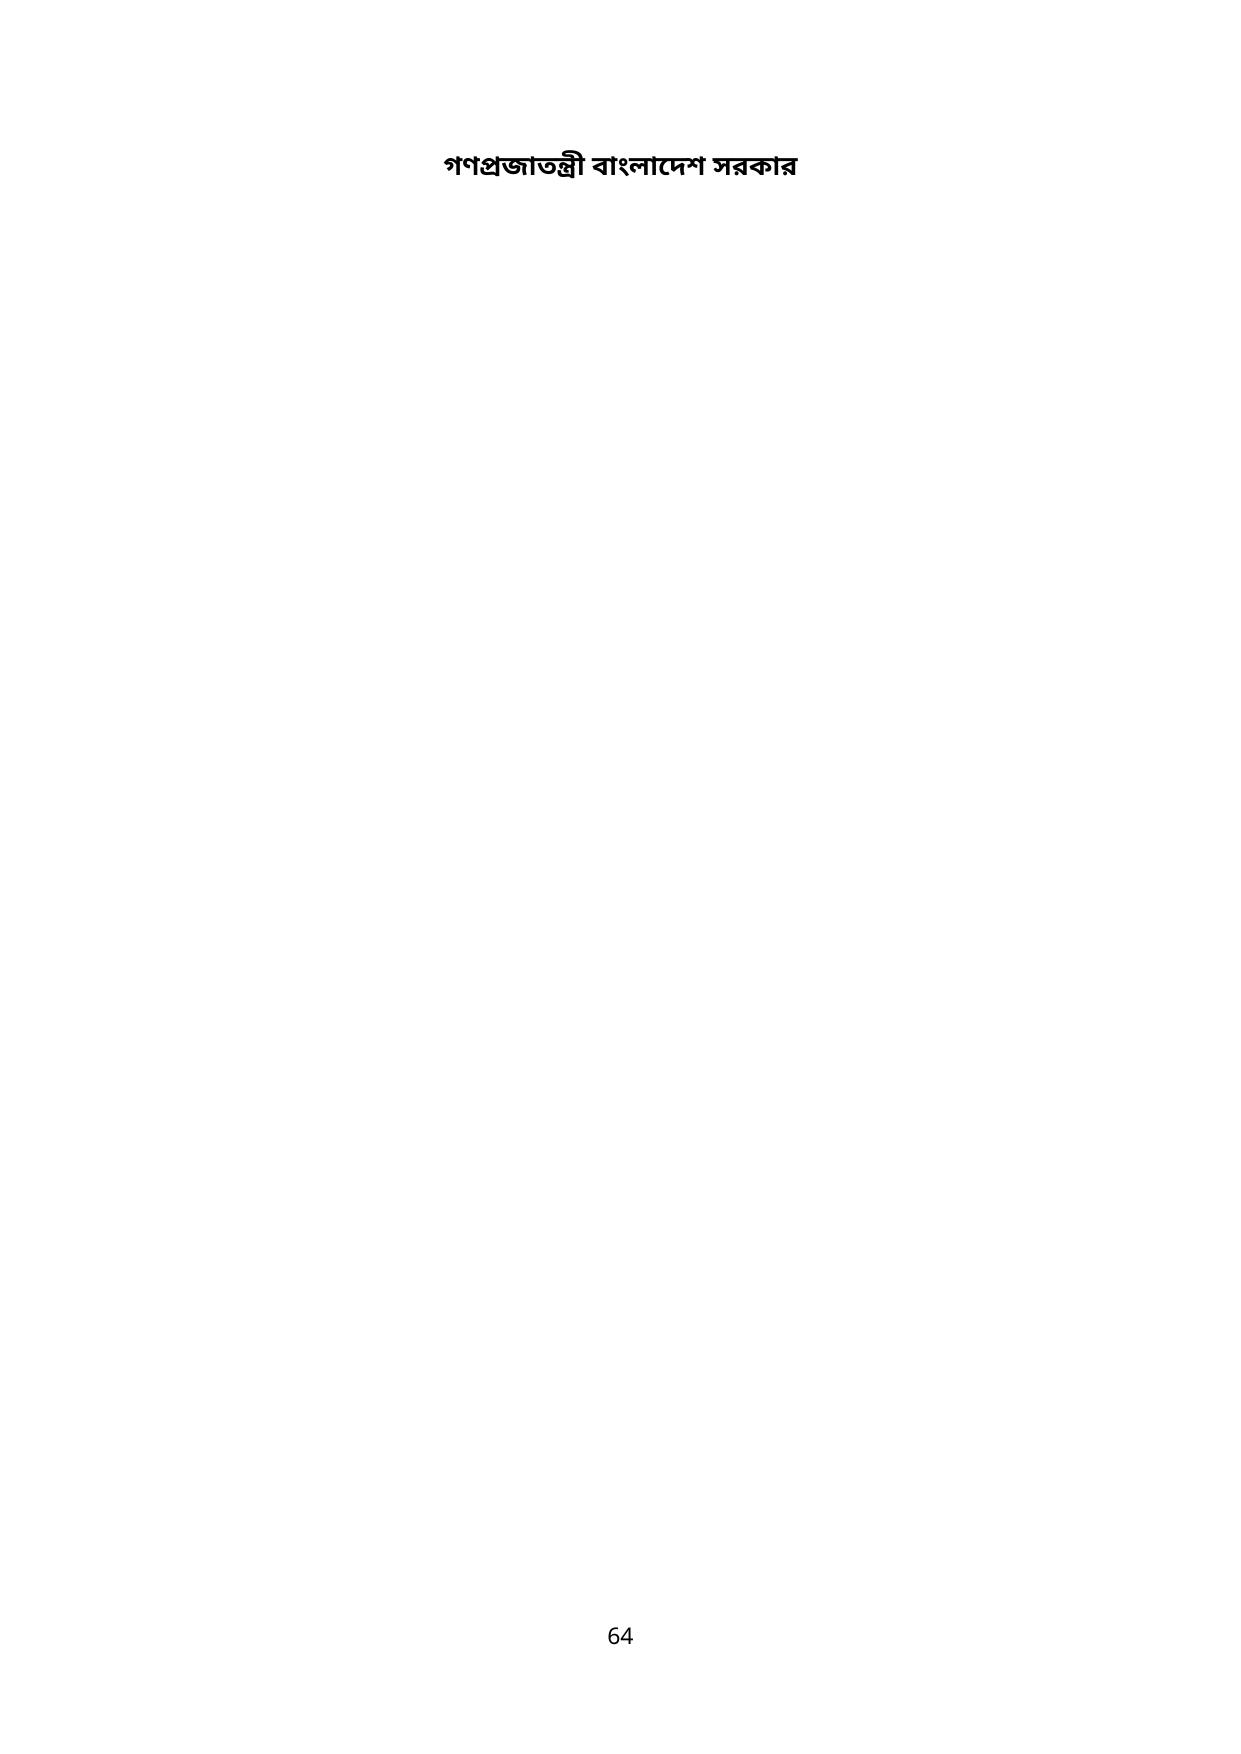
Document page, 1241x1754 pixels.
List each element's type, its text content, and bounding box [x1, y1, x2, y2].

text গণপ্রজাতন্ত্রী বাংলাদেশ সরকার [165, 150, 1075, 186]
